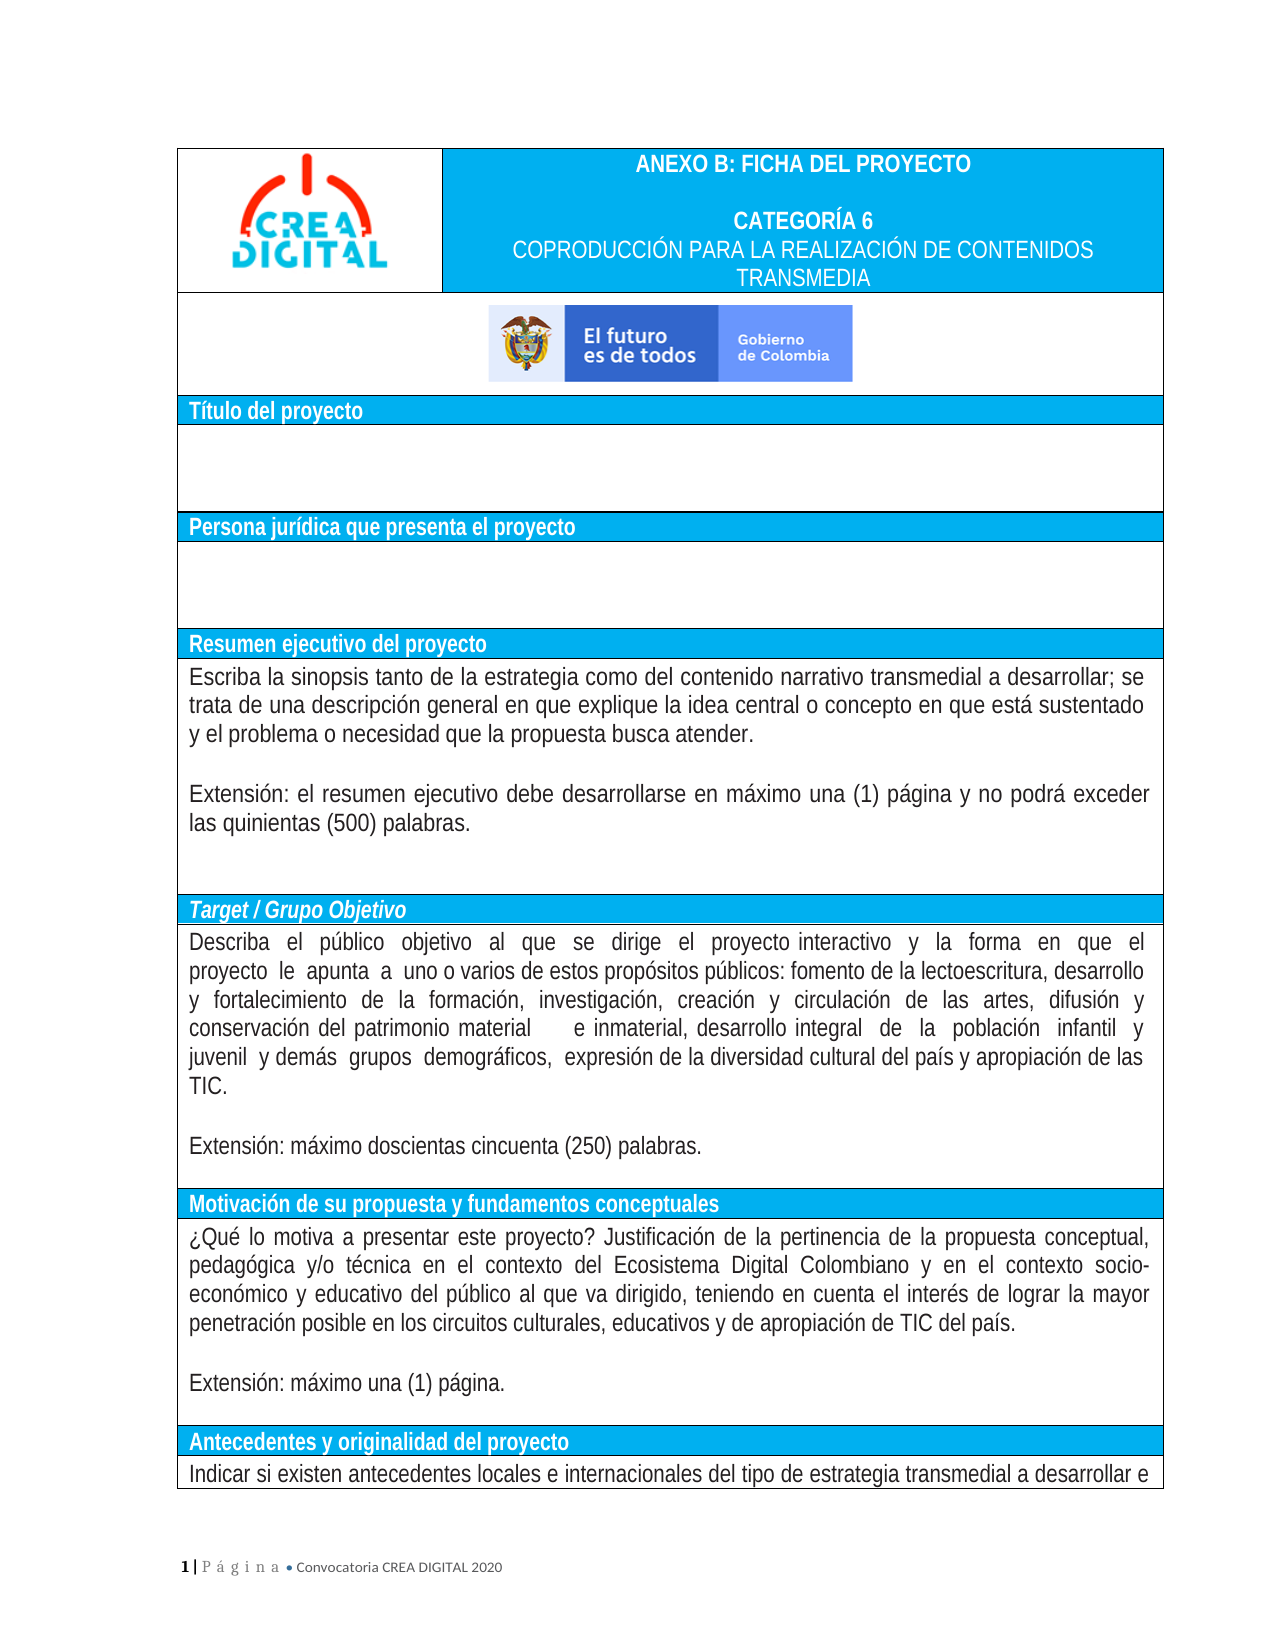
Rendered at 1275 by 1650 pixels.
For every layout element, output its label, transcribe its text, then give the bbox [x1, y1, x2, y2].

picture [228, 150, 393, 274]
table_cell ¿Qué lo motiva a presentar este proyecto? Justificación de la pertinencia de la propuesta conceptual, pedagógica y/o técnica en el contexto del Ecosistema Digital Colombiano y en el contexto socio- económico y educativo del público al que va dirigido, teniendo en cuenta el interés de lograr la mayor penetración posible en los circuitos culturales, educativos y de apropiación de TIC del país. Extensión: máximo una (1) página. [178, 1219, 1163, 1425]
table_cell Antecedentes y originalidad del proyecto [178, 1426, 1163, 1455]
table_header ANEXO B: FICHA DEL PROYECTO CATEGORÍA 6 COPRODUCCIÓN PARA LA REALIZACIÓN DE CONTENIDOS TRANSMEDIA [443, 149, 1163, 292]
table_cell [178, 425, 1163, 511]
table_cell Resumen ejecutivo del proyecto [178, 629, 1163, 658]
table_cell [178, 293, 1163, 395]
table_cell Escriba la sinopsis tanto de la estrategia como del contenido narrativo transmedial a desarrollar; se trata de una descripción general en que explique la idea central o concepto en que está sustentado y el problema o necesidad que la propuesta busca atender. Extensión: el resumen ejecutivo debe desarrollarse en máximo una (1) página y no podrá exceder las quinientas (500) palabras. [178, 659, 1163, 894]
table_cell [178, 1456, 1163, 1488]
table_cell [178, 542, 1163, 628]
table_cell Título del proyecto [178, 396, 1163, 424]
table_cell Describa el público objetivo al que se dirige el proyecto interactivo y la forma en que el proyecto le apunta a uno o varios de estos propósitos públicos: fomento de la lectoescritura, desarrollo y fortalecimiento de la formación, investigación, creación y circulación de las artes, difusión y conservación del patrimonio material e inmaterial, desarrollo integral de la población infantil y juvenil y demás grupos demográficos, expresión de la diversidad cultural del país y apropiación de las TIC. Extensión: máximo doscientas cincuenta (250) palabras. [178, 925, 1163, 1188]
picture [488, 305, 853, 382]
table_cell Motivación de su propuesta y fundamentos conceptuales [178, 1189, 1163, 1218]
table_cell Target / Grupo Objetivo [178, 895, 1163, 923]
table_header [178, 149, 442, 292]
table_cell Persona jurídica que presenta el proyecto [178, 513, 1163, 541]
